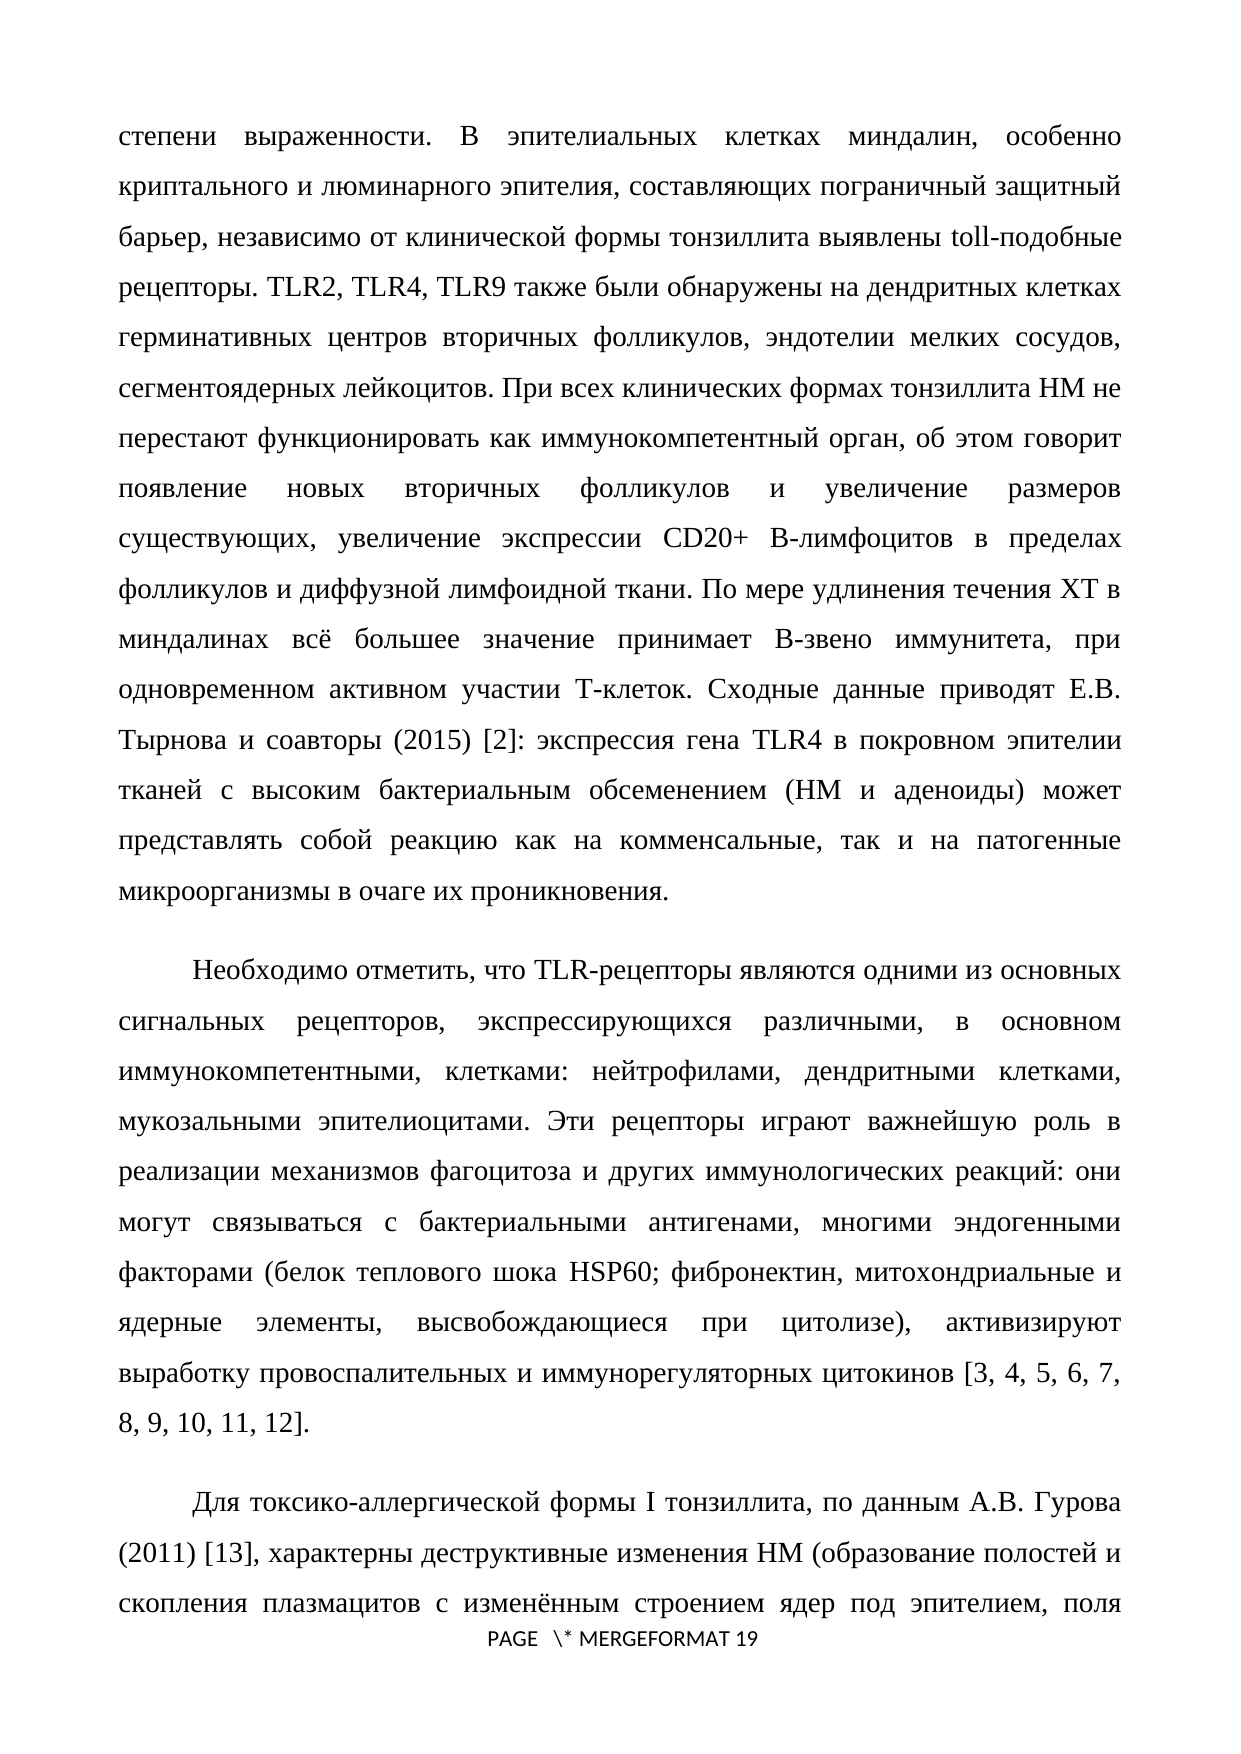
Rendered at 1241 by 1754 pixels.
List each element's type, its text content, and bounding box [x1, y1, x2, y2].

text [118, 1484, 1122, 1619]
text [118, 118, 1122, 906]
text Необходимо отметить, что TLR-рецепторы являются одними из основных сигнальных рецепторов, экспрессирующихся различными, в основном иммунокомпетентными, клетками: нейтрофилами, дендритными клетками, мукозальными эпителиоцитами. Эти рецепторы играют важнейшую роль в реализации механизмов фагоцитоза и других иммунологических реакций: они могут связываться с бактериальными антигенами, многими эндогенными факторами (белок теплового шока HSP60; фибронектин, митохондриальные и ядерные элементы, высвобождающиеся при цитолизе), активизируют выработку провоспалительных и иммунорегуляторных цитокинов [3, 4, 5, 6, 7, 8, 9, 10, 11, 12]. [118, 952, 1122, 1439]
